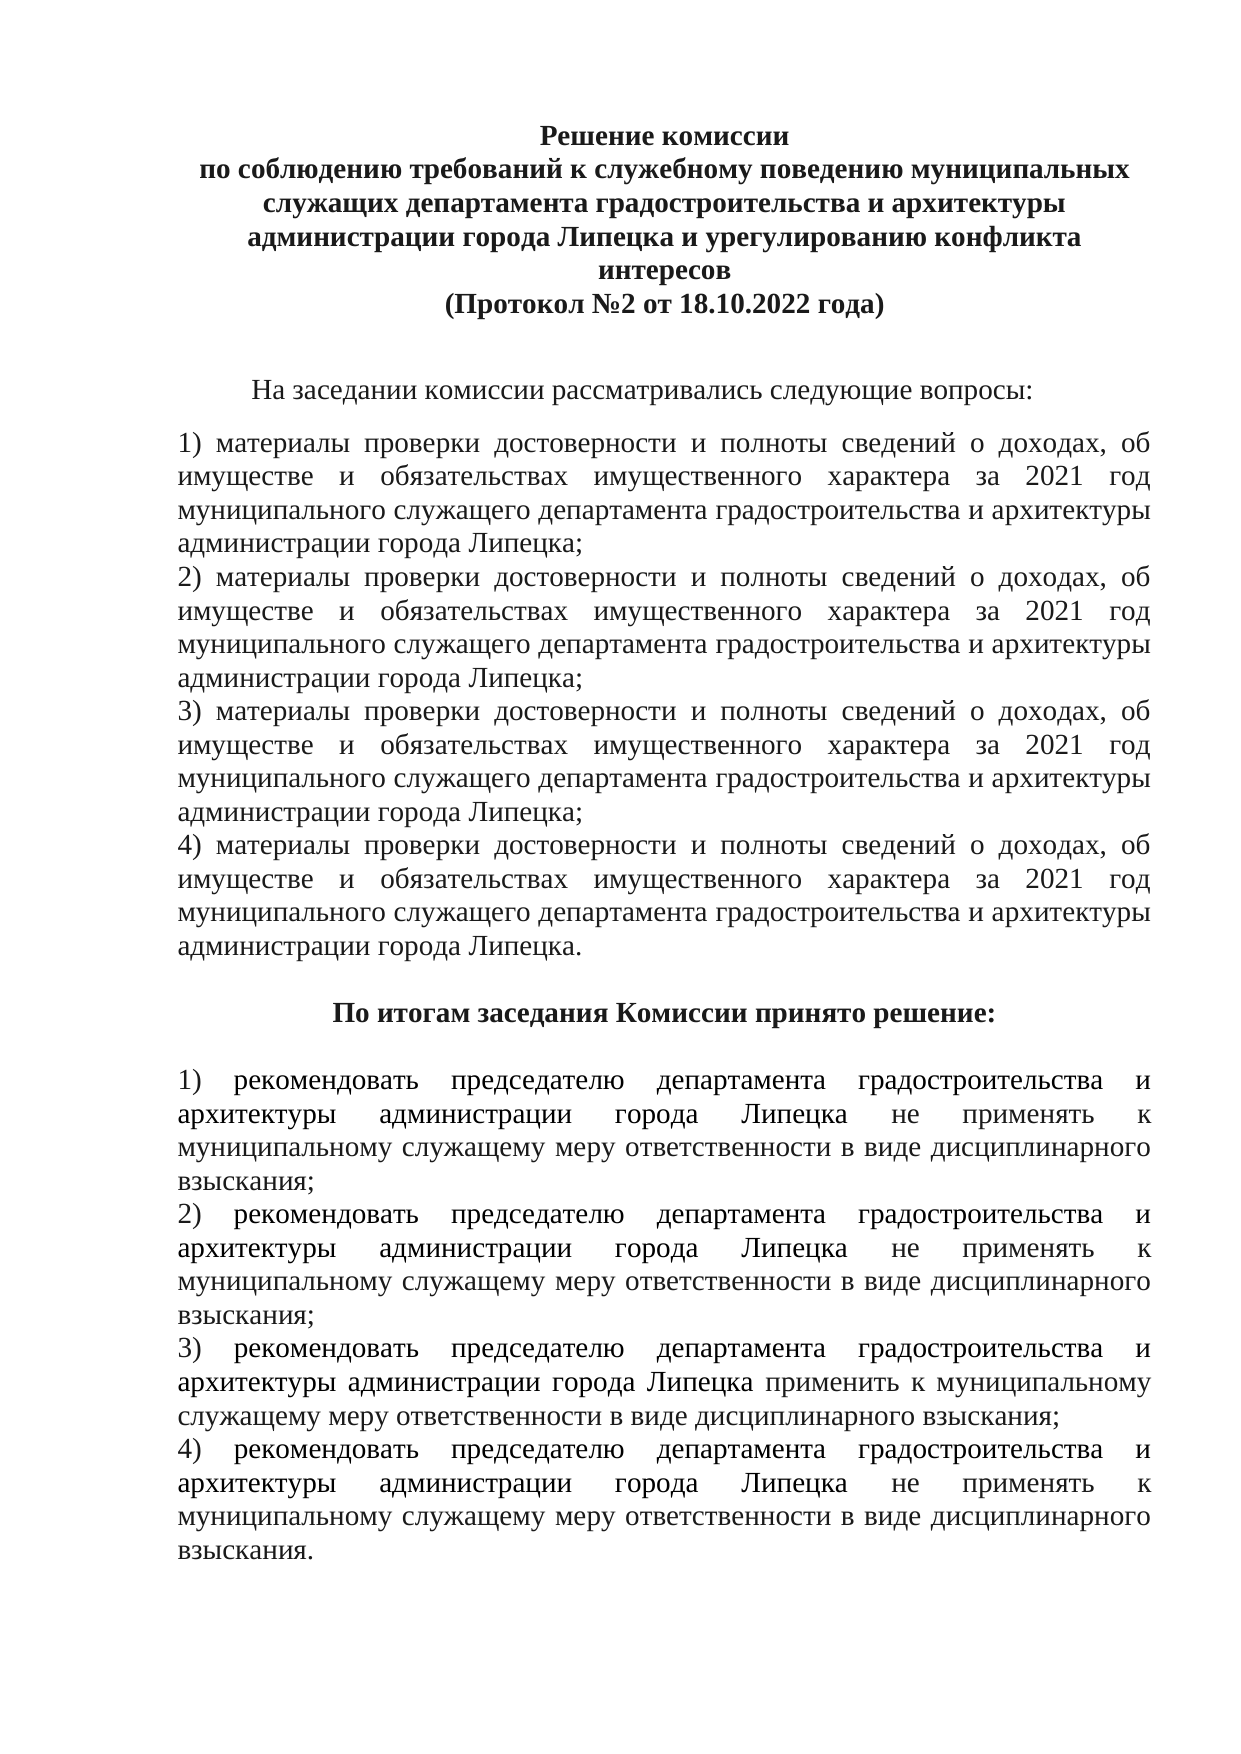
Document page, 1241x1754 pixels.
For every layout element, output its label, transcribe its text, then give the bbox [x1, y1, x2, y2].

text 1) материалы проверки достоверности и полноты сведений о доходах, об имуществе и обязательствах имущественного характера за 2021 год муниципального служащего департамента градостроительства и архитектуры администрации города Липецка; [177, 425, 1152, 559]
text 3) материалы проверки достоверности и полноты сведений о доходах, об имуществе и обязательствах имущественного характера за 2021 год муниципального служащего департамента градостроительства и архитектуры администрации города Липецка; [177, 693, 1152, 827]
text По итогам заседания Комиссии принято решение: [177, 995, 1152, 1029]
text 4) рекомендовать председателю департамента градостроительства и архитектуры администрации города Липецка не применять к муниципальному служащему меру ответственности в виде дисциплинарного взыскания. [177, 1431, 1152, 1565]
text На заседании комиссии рассматривались следующие вопросы: [177, 372, 1152, 406]
text 1) рекомендовать председателю департамента градостроительства и архитектуры администрации города Липецка не применять к муниципальному служащему меру ответственности в виде дисциплинарного взыскания; [177, 1062, 1152, 1196]
text (Протокол №2 от 18.10.2022 года) [177, 286, 1152, 319]
text Решение комиссии [177, 118, 1152, 152]
text 2) материалы проверки достоверности и полноты сведений о доходах, об имуществе и обязательствах имущественного характера за 2021 год муниципального служащего департамента градостроительства и архитектуры администрации города Липецка; [177, 559, 1152, 693]
text по соблюдению требований к служебному поведению муниципальных служащих департамента градостроительства и архитектуры администрации города Липецка и урегулированию конфликта интересов [177, 152, 1152, 286]
text 2) рекомендовать председателю департамента градостроительства и архитектуры администрации города Липецка не применять к муниципальному служащему меру ответственности в виде дисциплинарного взыскания; [177, 1196, 1152, 1331]
text 4) материалы проверки достоверности и полноты сведений о доходах, об имуществе и обязательствах имущественного характера за 2021 год муниципального служащего департамента градостроительства и архитектуры администрации города Липецка. [177, 827, 1152, 962]
text 3) рекомендовать председателю департамента градостроительства и архитектуры администрации города Липецка применить к муниципальному служащему меру ответственности в виде дисциплинарного взыскания; [177, 1331, 1152, 1431]
